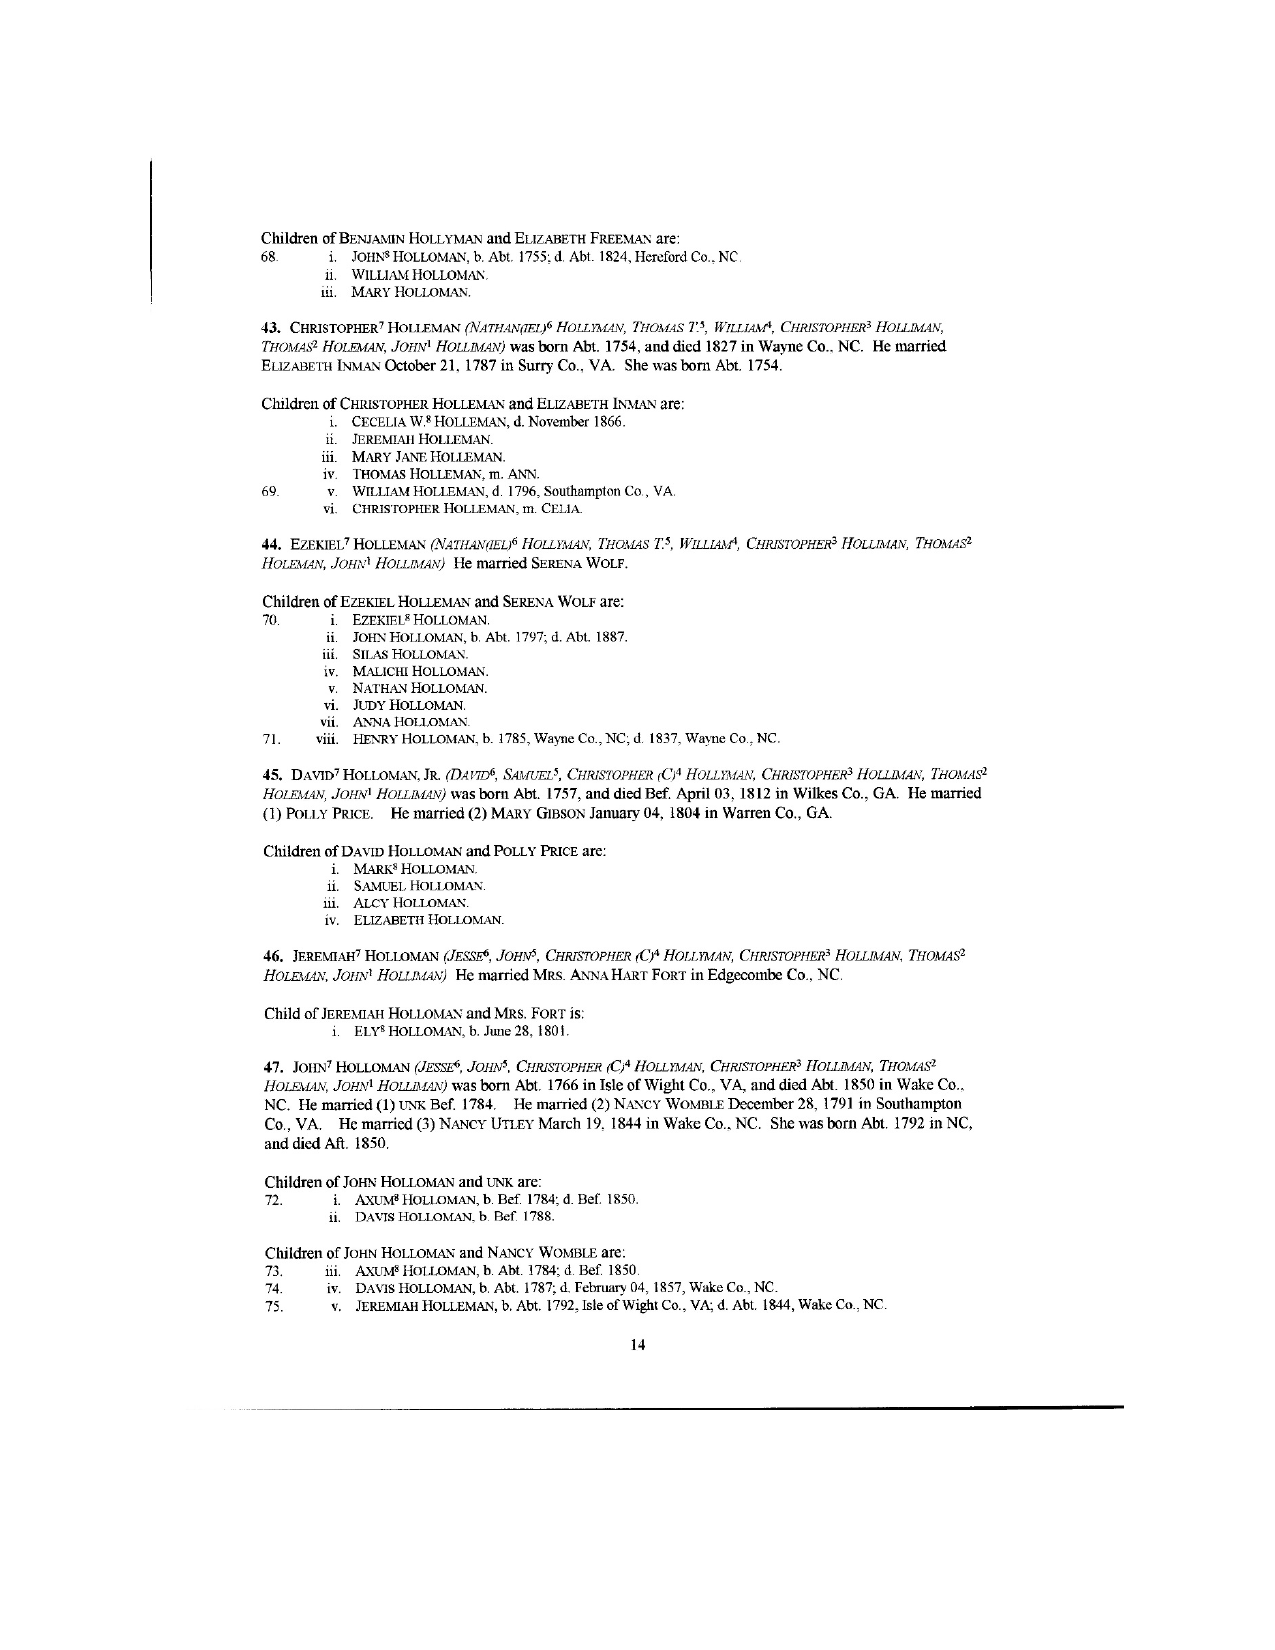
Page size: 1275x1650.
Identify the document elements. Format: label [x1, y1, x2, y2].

picture [150, 150, 1124, 1410]
